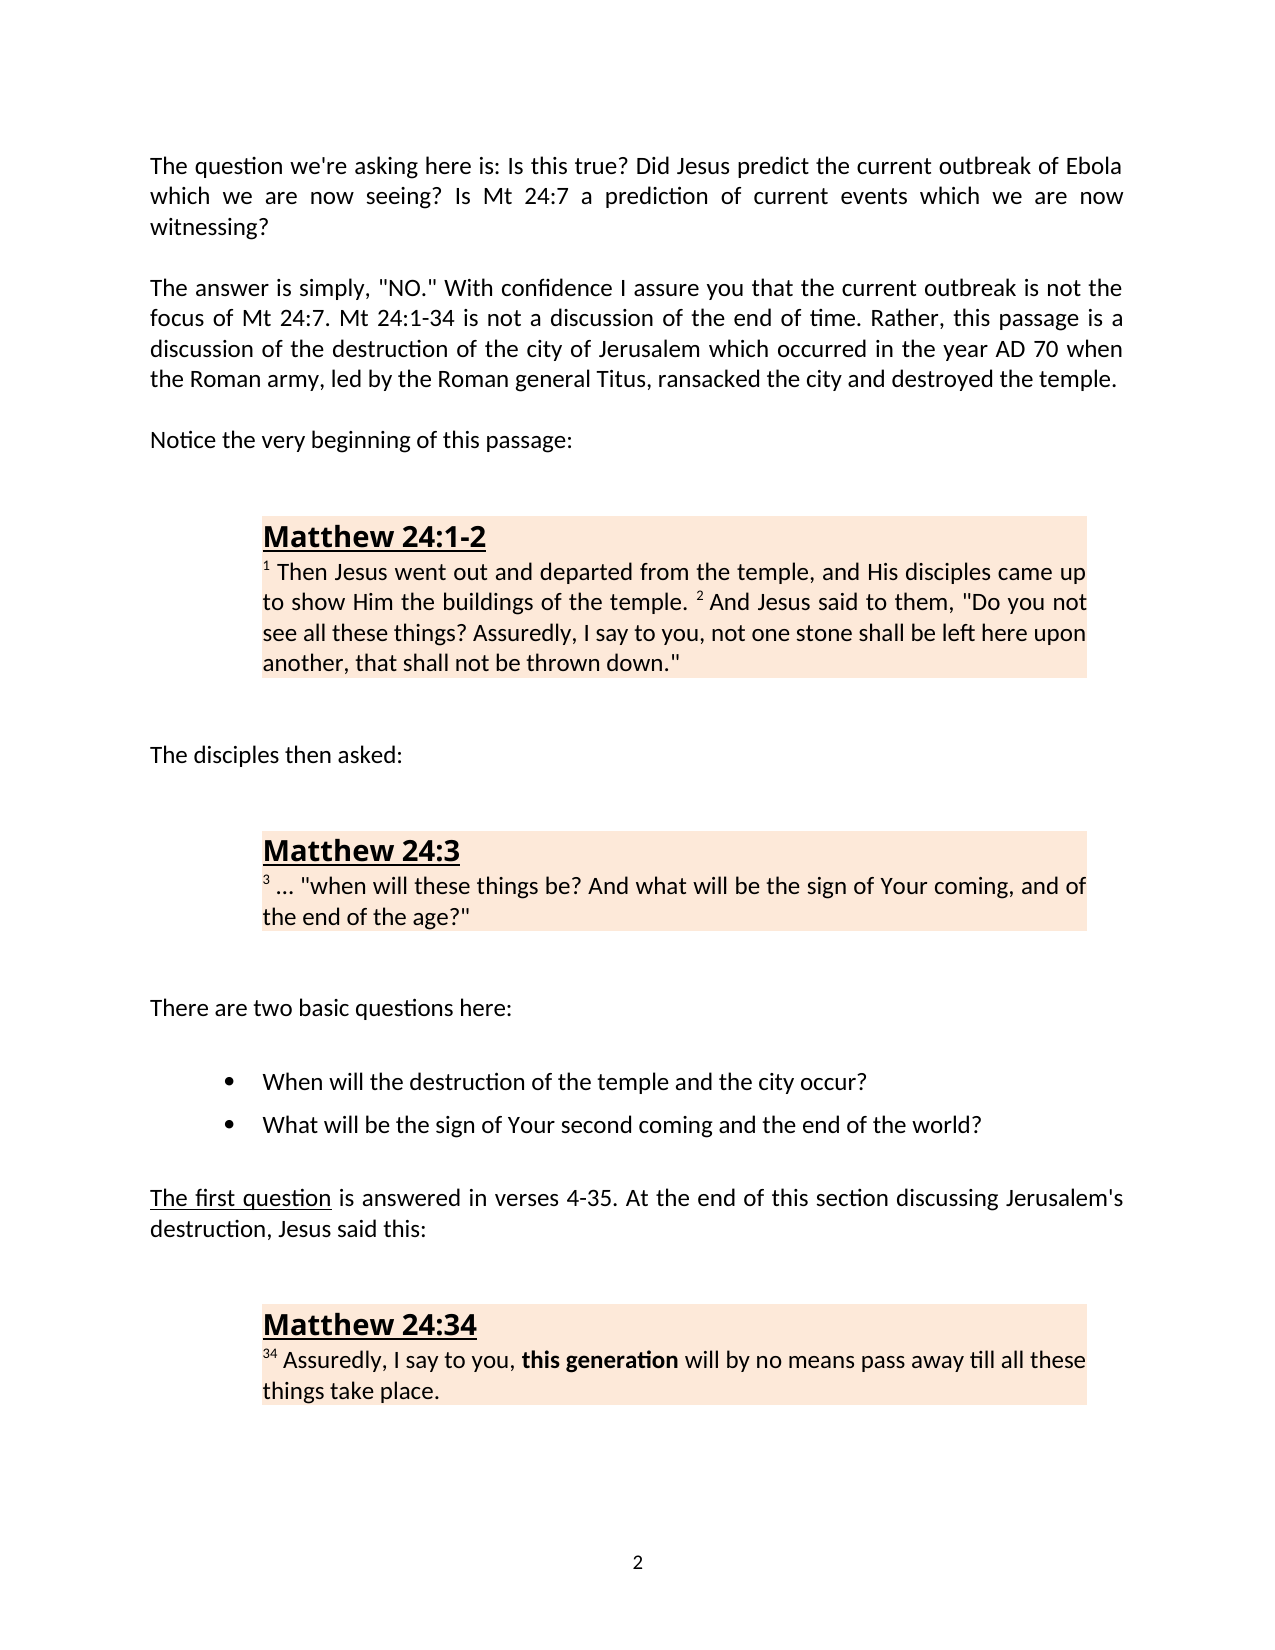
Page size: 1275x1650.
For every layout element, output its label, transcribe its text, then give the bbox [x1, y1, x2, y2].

list What will be the sign of Your second coming and the end of the world? [225, 1109, 1125, 1139]
text Notice the very beginning of this passage: [150, 425, 1125, 455]
text Matthew 24:1-2 [262, 516, 1087, 556]
text There are two basic questions here: [150, 992, 1125, 1023]
text 3 … "when will these things be? And what will be the sign of Your coming, and of the end of the age?" [262, 870, 1087, 931]
text Matthew 24:34 [262, 1304, 1087, 1344]
text The question we're asking here is: Is this true? Did Jesus predict the current outbreak of Ebola which we are now seeing? Is Mt 24:7 a prediction of current events which we are now witnessing? [150, 150, 1125, 242]
list When will the destruction of the temple and the city occur? [225, 1066, 1125, 1096]
text The disciples then asked: [150, 739, 1125, 769]
text 34 Assuredly, I say to you, this generation will by no means pass away till all these things take place. [262, 1344, 1087, 1405]
text The first question is answered in verses 4-35. At the end of this section discussing Jerusalem's destruction, Jesus said this: [150, 1182, 1125, 1243]
text 1 Then Jesus went out and departed from the temple, and His disciples came up to show Him the buildings of the temple. 2 And Jesus said to them, "Do you not see all these things? Assuredly, I say to you, not one stone shall be left here upon another, that shall not be thrown down." [262, 556, 1087, 678]
text The answer is simply, "NO." With confidence I assure you that the current outbreak is not the focus of Mt 24:7. Mt 24:1-34 is not a discussion of the end of time. Rather, this passage is a discussion of the destruction of the city of Jerusalem which occurred in the year AD 70 when the Roman army, led by the Roman general Titus, ransacked the city and destroyed the temple. [150, 272, 1125, 394]
text Matthew 24:3 [262, 831, 1087, 870]
